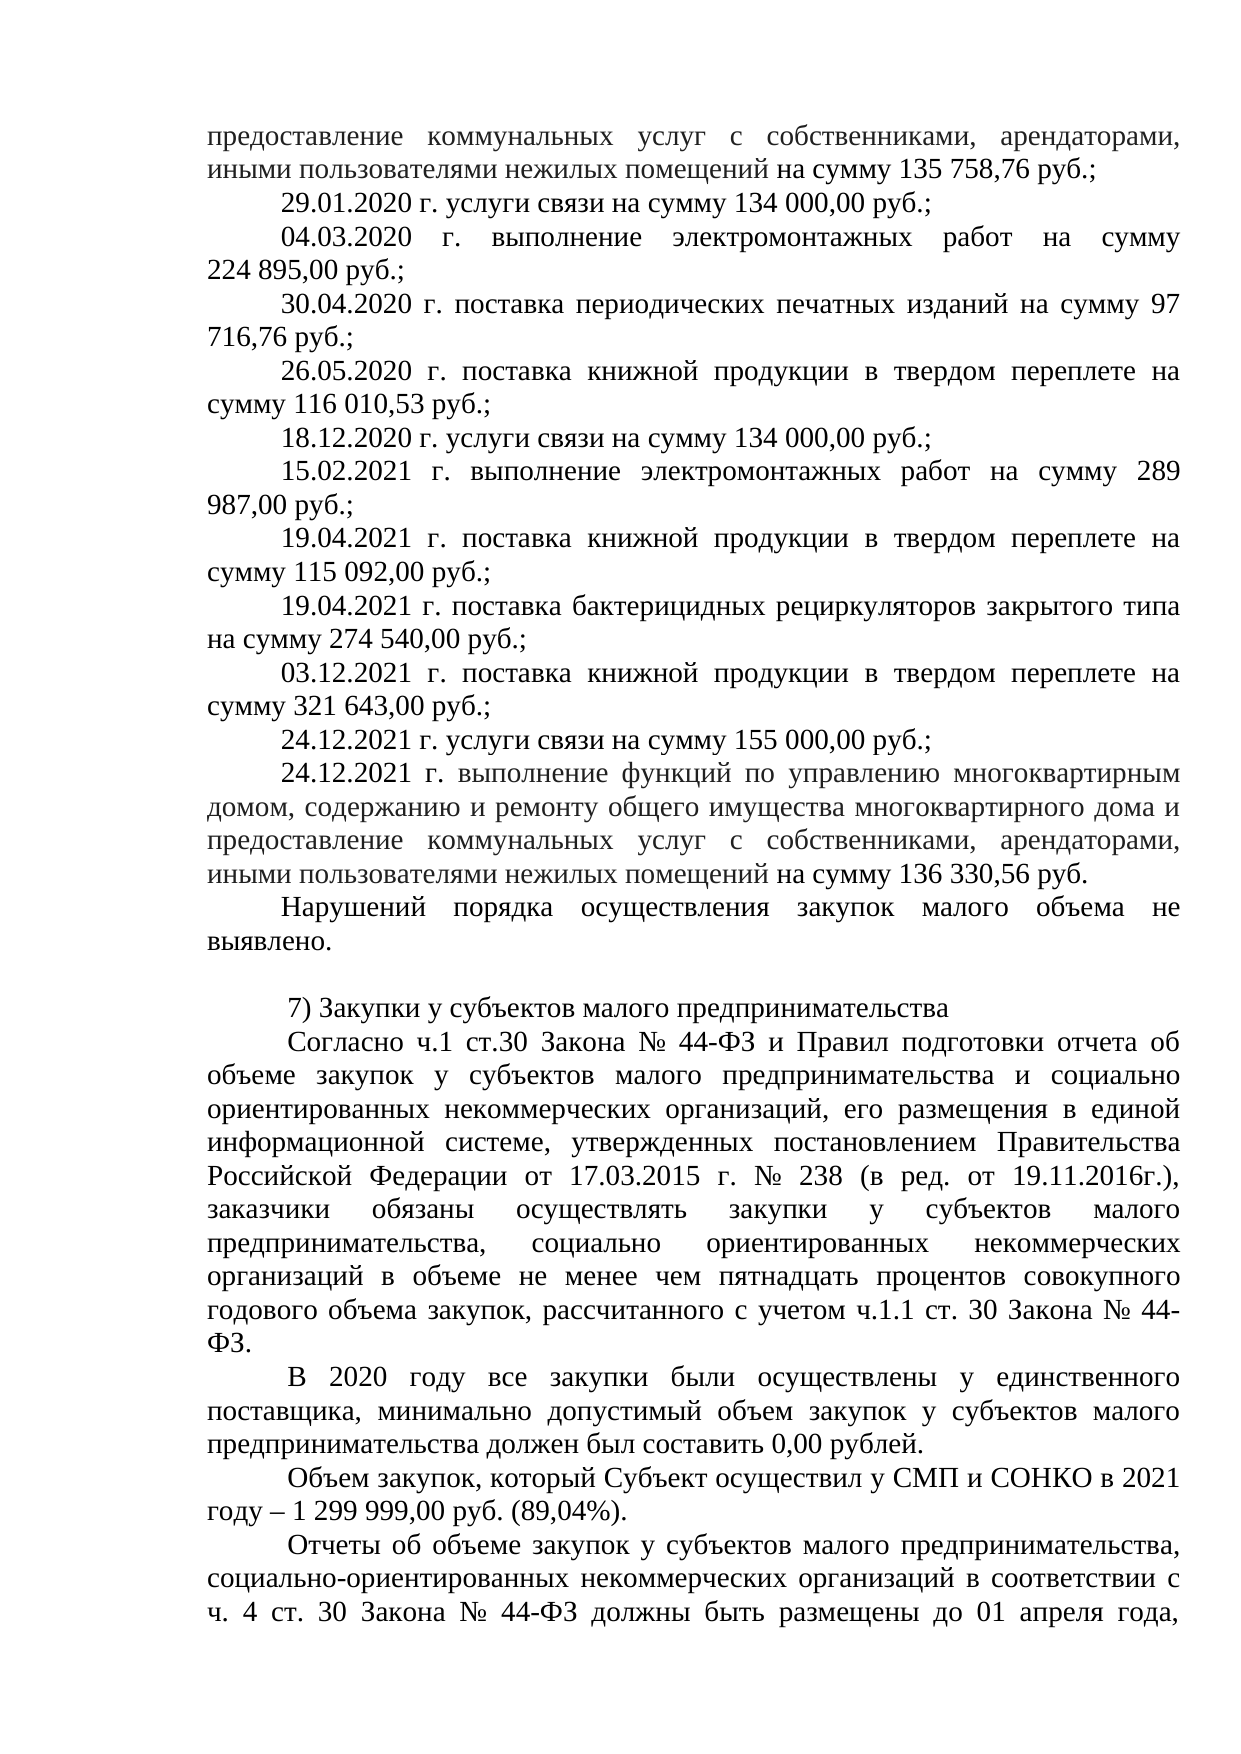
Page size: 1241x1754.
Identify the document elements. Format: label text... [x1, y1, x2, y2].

text 29.01.2020 г. услуги связи на сумму 134 000,00 руб.; [207, 185, 1181, 219]
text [207, 1527, 1181, 1627]
text 19.04.2021 г. поставка бактерицидных рециркуляторов закрытого типа на сумму 274 540,00 руб.; [207, 588, 1181, 655]
text 30.04.2020 г. поставка периодических печатных изданий на сумму 97 716,76 руб.; [207, 286, 1181, 353]
text 04.03.2020 г. выполнение электромонтажных работ на сумму 224 895,00 руб.; [207, 219, 1181, 286]
text Согласно ч.1 ст.30 Закона № 44-ФЗ и Правил подготовки отчета об объеме закупок у субъектов малого предпринимательства и социально ориентированных некоммерческих организаций, его размещения в единой информационной системе, утвержденных постановлением Правительства Российской Федерации от 17.03.2015 г. № 238 (в ред. от 19.11.2016г.), заказчики обязаны осуществлять закупки у субъектов малого предпринимательства, социально ориентированных некоммерческих организаций в объеме не менее чем пятнадцать процентов совокупного годового объема закупок, рассчитанного с учетом ч.1.1 ст. 30 Закона № 44-ФЗ. [207, 1024, 1181, 1359]
text 15.02.2021 г. выполнение электромонтажных работ на сумму 289 987,00 руб.; [207, 453, 1181, 521]
text В 2020 году все закупки были осуществлены у единственного поставщика, минимально допустимый объем закупок у субъектов малого предпринимательства должен был составить 0,00 рублей. [207, 1359, 1181, 1460]
text 18.12.2020 г. услуги связи на сумму 134 000,00 руб.; [207, 420, 1181, 453]
text Нарушений порядка осуществления закупок малого объема не выявлено. [207, 889, 1181, 957]
text 24.12.2021 г. услуги связи на сумму 155 000,00 руб.; [207, 722, 1181, 755]
text 7) Закупки у субъектов малого предпринимательства [207, 990, 1181, 1024]
text Объем закупок, который Субъект осуществил у СМП и СОНКО в 2021 году – 1 299 999,00 руб. (89,04%). [207, 1460, 1181, 1527]
text 19.04.2021 г. поставка книжной продукции в твердом переплете на сумму 115 092,00 руб.; [207, 521, 1181, 588]
text 03.12.2021 г. поставка книжной продукции в твердом переплете на сумму 321 643,00 руб.; [207, 655, 1181, 722]
text 26.05.2020 г. поставка книжной продукции в твердом переплете на сумму 116 010,53 руб.; [207, 353, 1181, 420]
